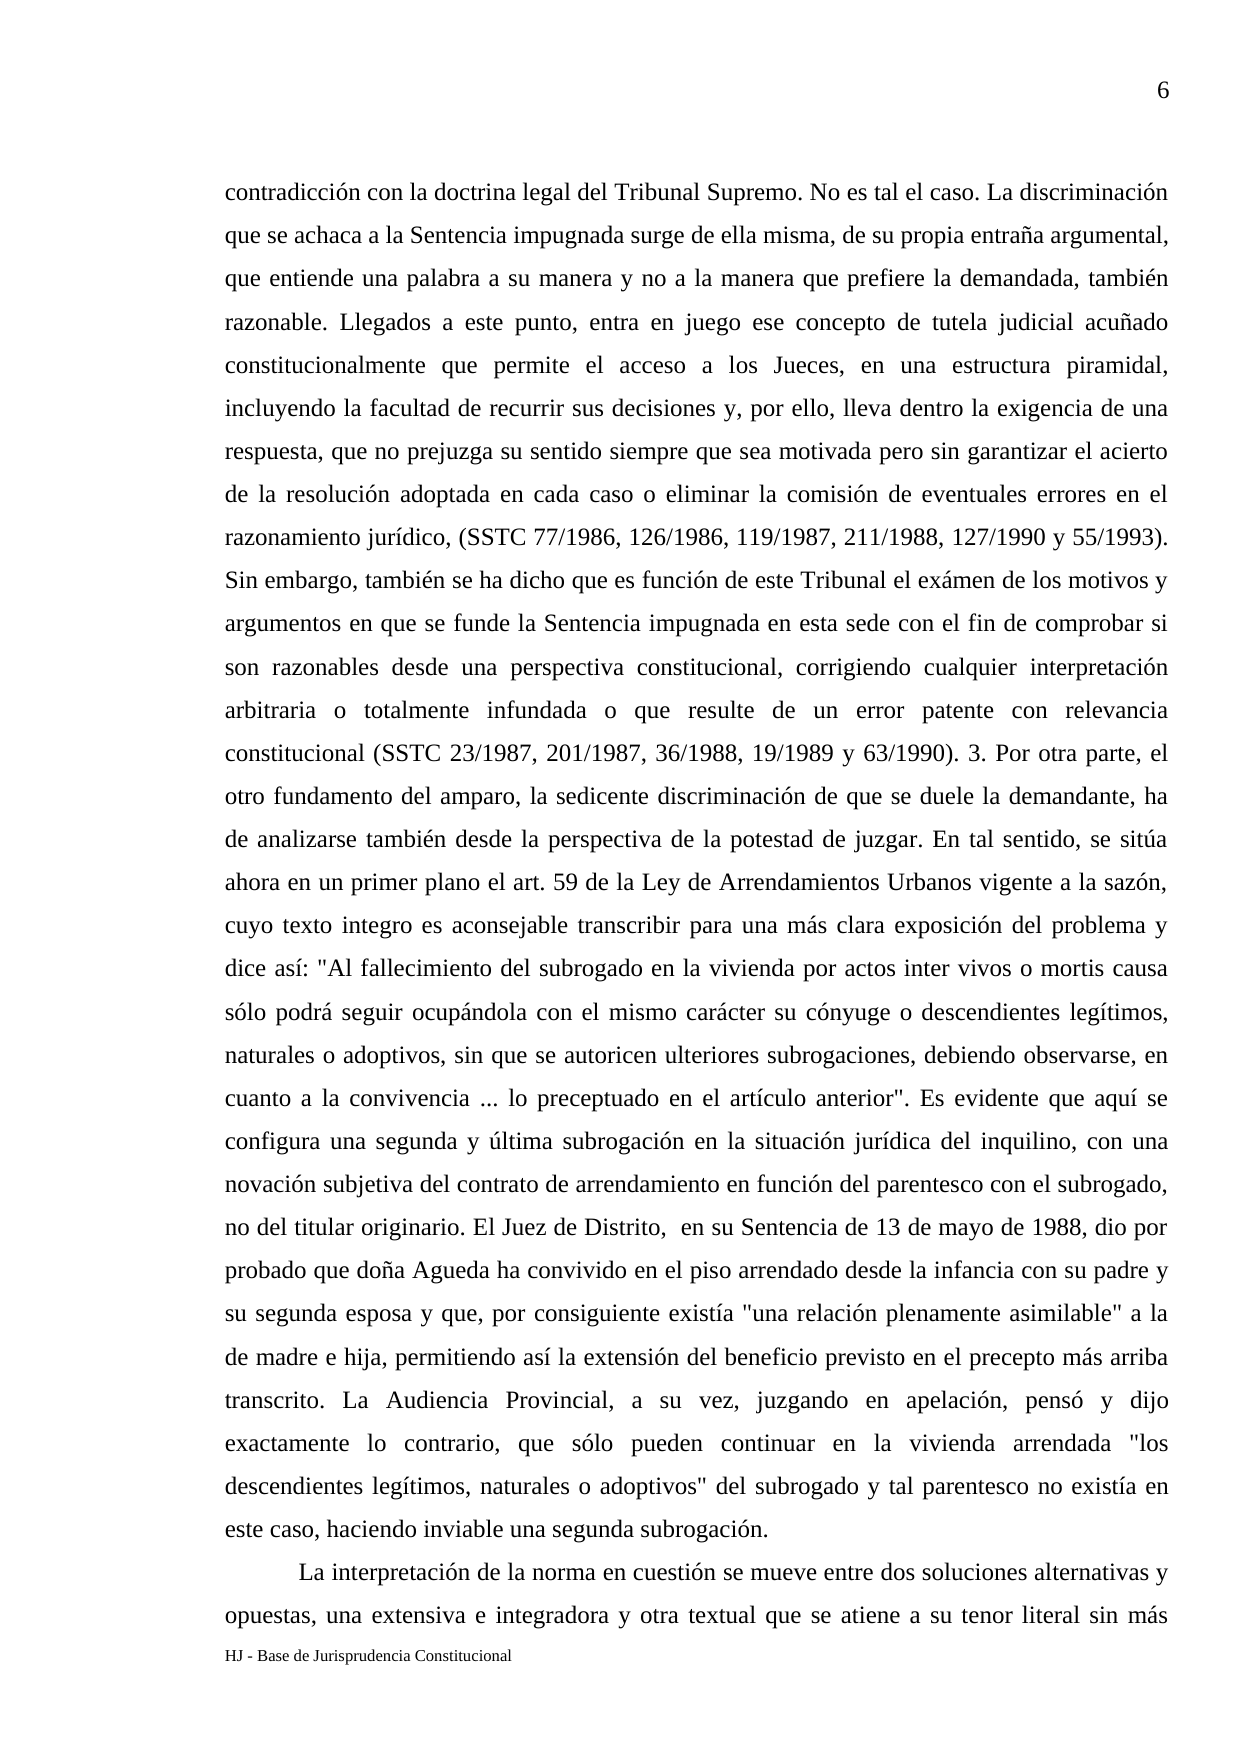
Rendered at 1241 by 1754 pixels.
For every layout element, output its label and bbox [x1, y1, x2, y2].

text [224, 177, 1169, 1543]
text [224, 1557, 1169, 1629]
